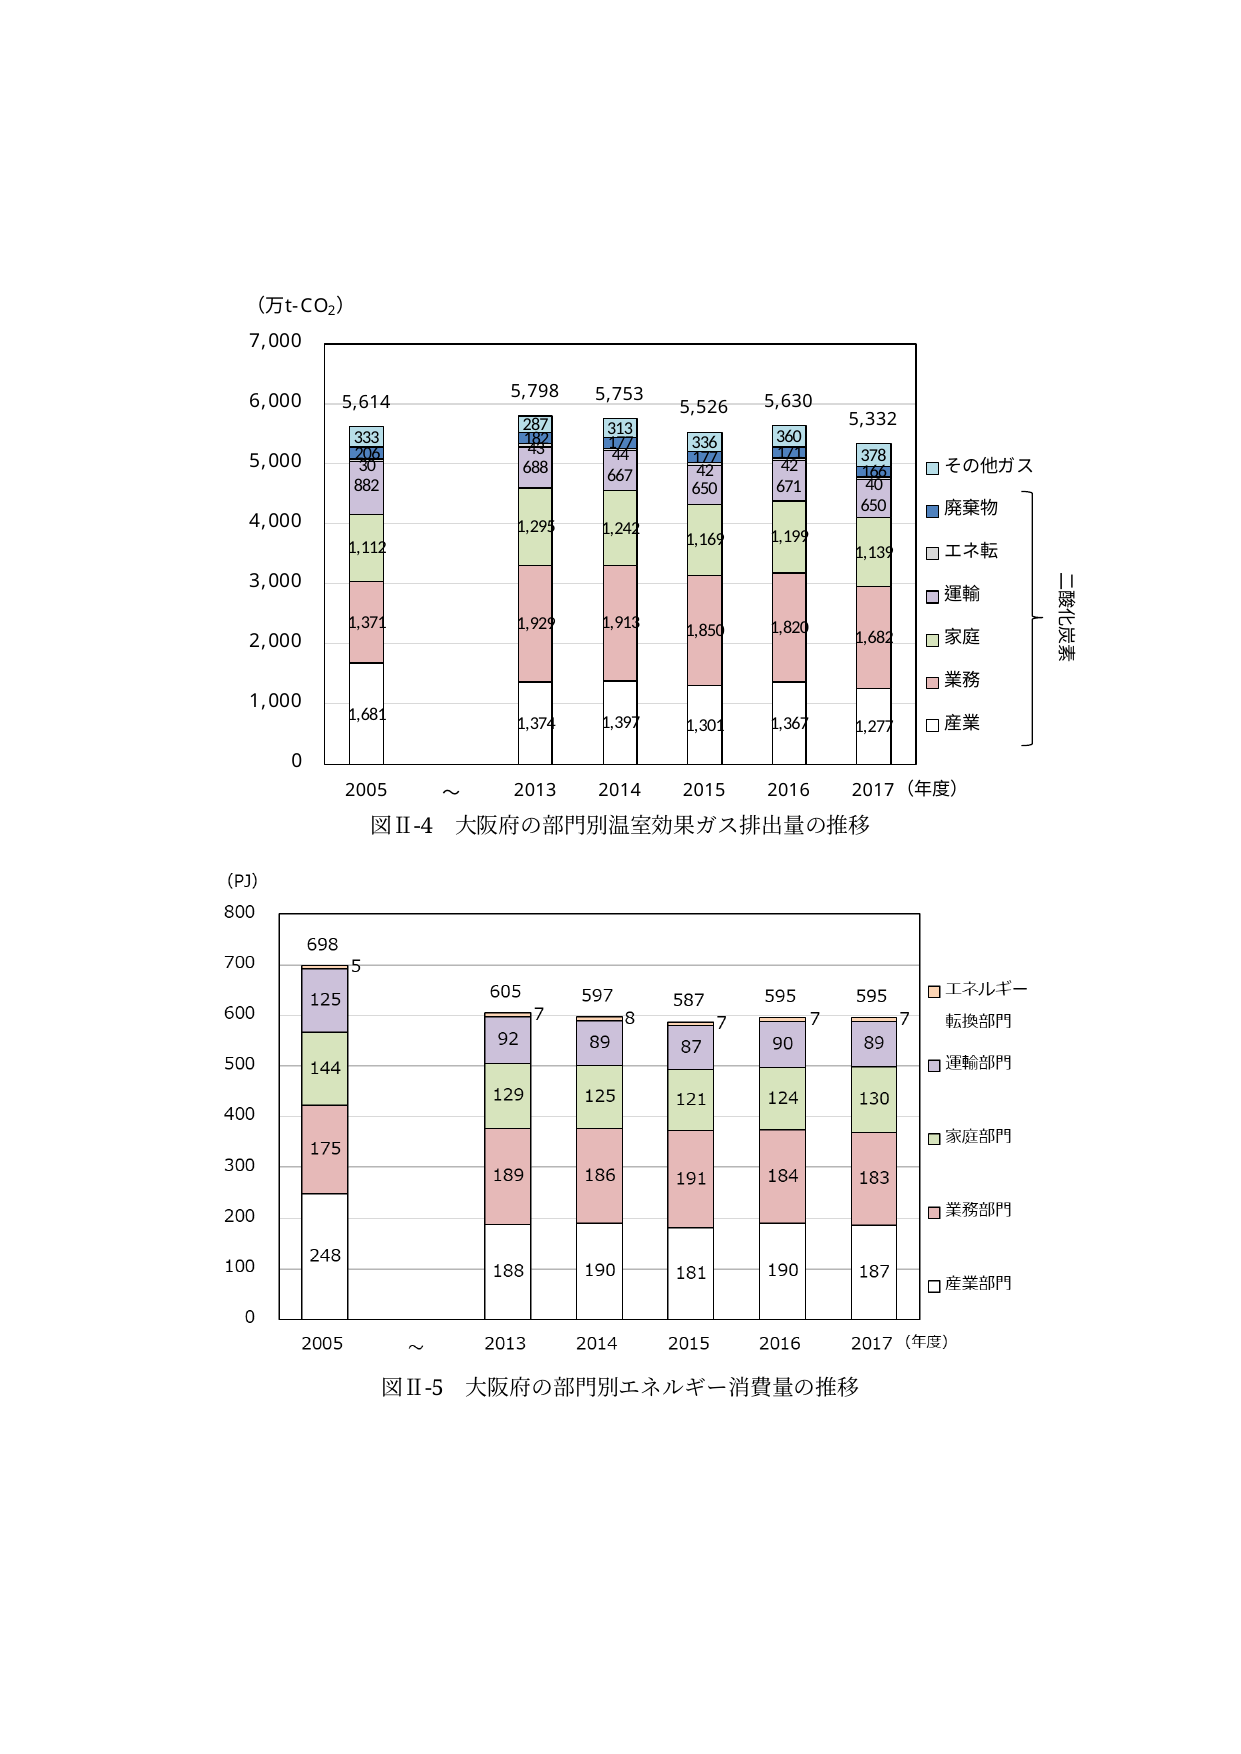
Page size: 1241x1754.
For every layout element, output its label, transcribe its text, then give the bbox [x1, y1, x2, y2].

text 図Ⅱ-4 大阪府の部門別温室効果ガス排出量の推移 [148, 805, 1092, 842]
text 図Ⅱ-5 大阪府の部門別エネルギー消費量の推移 [148, 1367, 1092, 1405]
picture [217, 819, 1042, 1369]
